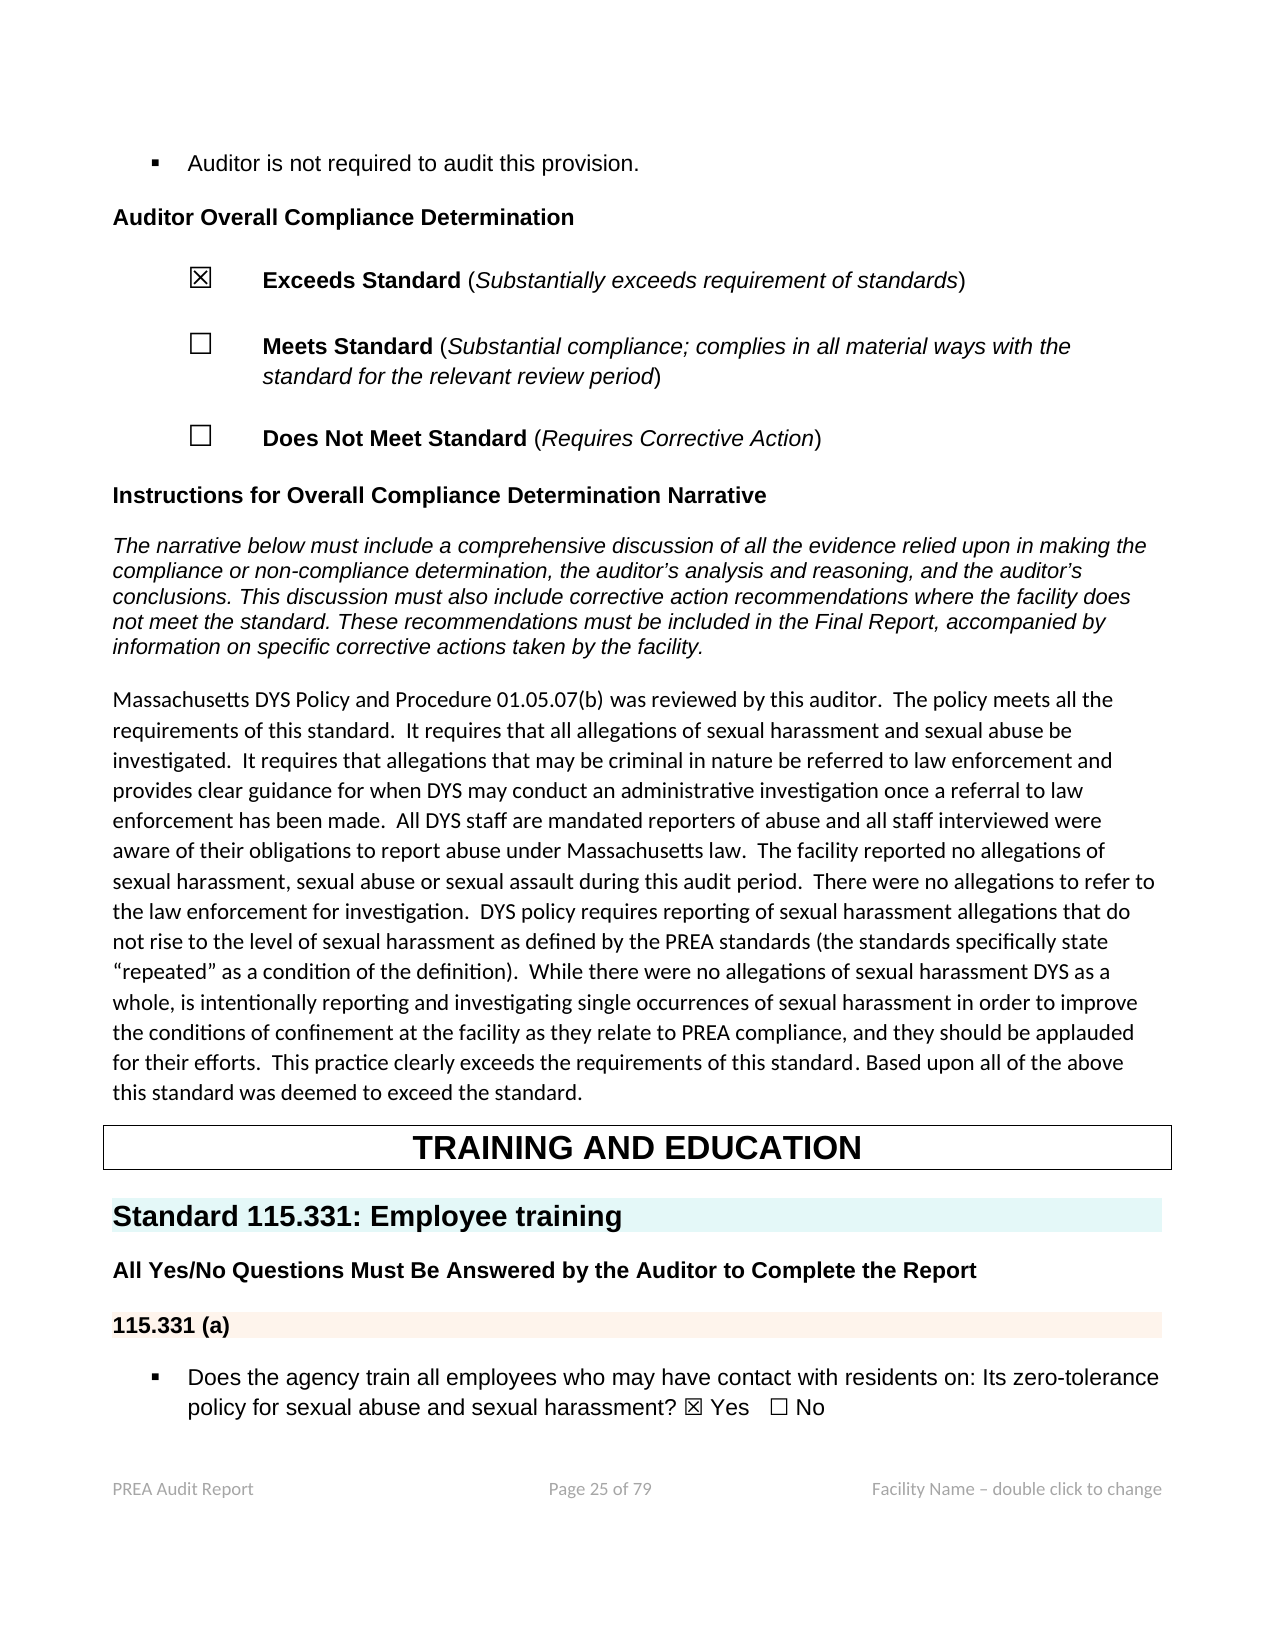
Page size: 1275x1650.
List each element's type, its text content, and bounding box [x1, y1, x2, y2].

text All Yes/No Questions Must Be Answered by the Auditor to Complete the Report [112, 1257, 1162, 1284]
text Standard 115.331: Employee training [112, 1198, 1162, 1232]
text The narrative below must include a comprehensive discussion of all the evidence relied upon in making the compliance or non-compliance determination, the auditor’s analysis and reasoning, and the auditor’s conclusions. This discussion must also include corrective action recommendations where the facility does not meet the standard. These recommendations must be included in the Final Report, accompanied by information on specific corrective actions taken by the facility. [112, 533, 1162, 659]
text Meets Standard (Substantial compliance; complies in all material ways with the standard for the relevant review period) [187, 323, 1162, 389]
text TRAINING AND EDUCATION [104, 1126, 1171, 1169]
list Does the agency train all employees who may have contact with residents on: Its zero-tolerance policy for sexual abuse and sexual harassment? Yes No [150, 1364, 1162, 1422]
text Does Not Meet Standard (Requires Corrective Action) [187, 416, 1162, 455]
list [150, 150, 1162, 176]
text Massachusetts DYS Policy and Procedure 01.05.07(b) was reviewed by this auditor. The policy meets all the requirements of this standard. It requires that all allegations of sexual harassment and sexual abuse be investigated. It requires that allegations that may be criminal in nature be referred to law enforcement and provides clear guidance for when DYS may conduct an administrative investigation once a referral to law enforcement has been made. All DYS staff are mandated reporters of abuse and all staff interviewed were aware of their obligations to report abuse under Massachusetts law. The facility reported no allegations of sexual harassment, sexual abuse or sexual assault during this audit period. There were no allegations to refer to the law enforcement for investigation. DYS policy requires reporting of sexual harassment allegations that do not rise to the level of sexual harassment as defined by the PREA standards (the standards specifically state “repeated” as a condition of the definition). While there were no allegations of sexual harassment DYS as a whole, is intentionally reporting and investigating single occurrences of sexual harassment in order to improve the conditions of confinement at the facility as they relate to PREA compliance, and they should be applauded for their efforts. This practice clearly exceeds the requirements of this standard. Based upon all of the above this standard was deemed to exceed the standard. [112, 686, 1162, 1106]
text 115.331 (a) [112, 1312, 1162, 1338]
text Exceeds Standard (Substantially exceeds requirement of standards) [187, 257, 1162, 297]
text Instructions for Overall Compliance Determination Narrative [112, 482, 1162, 508]
text Auditor Overall Compliance Determination [112, 204, 1162, 231]
